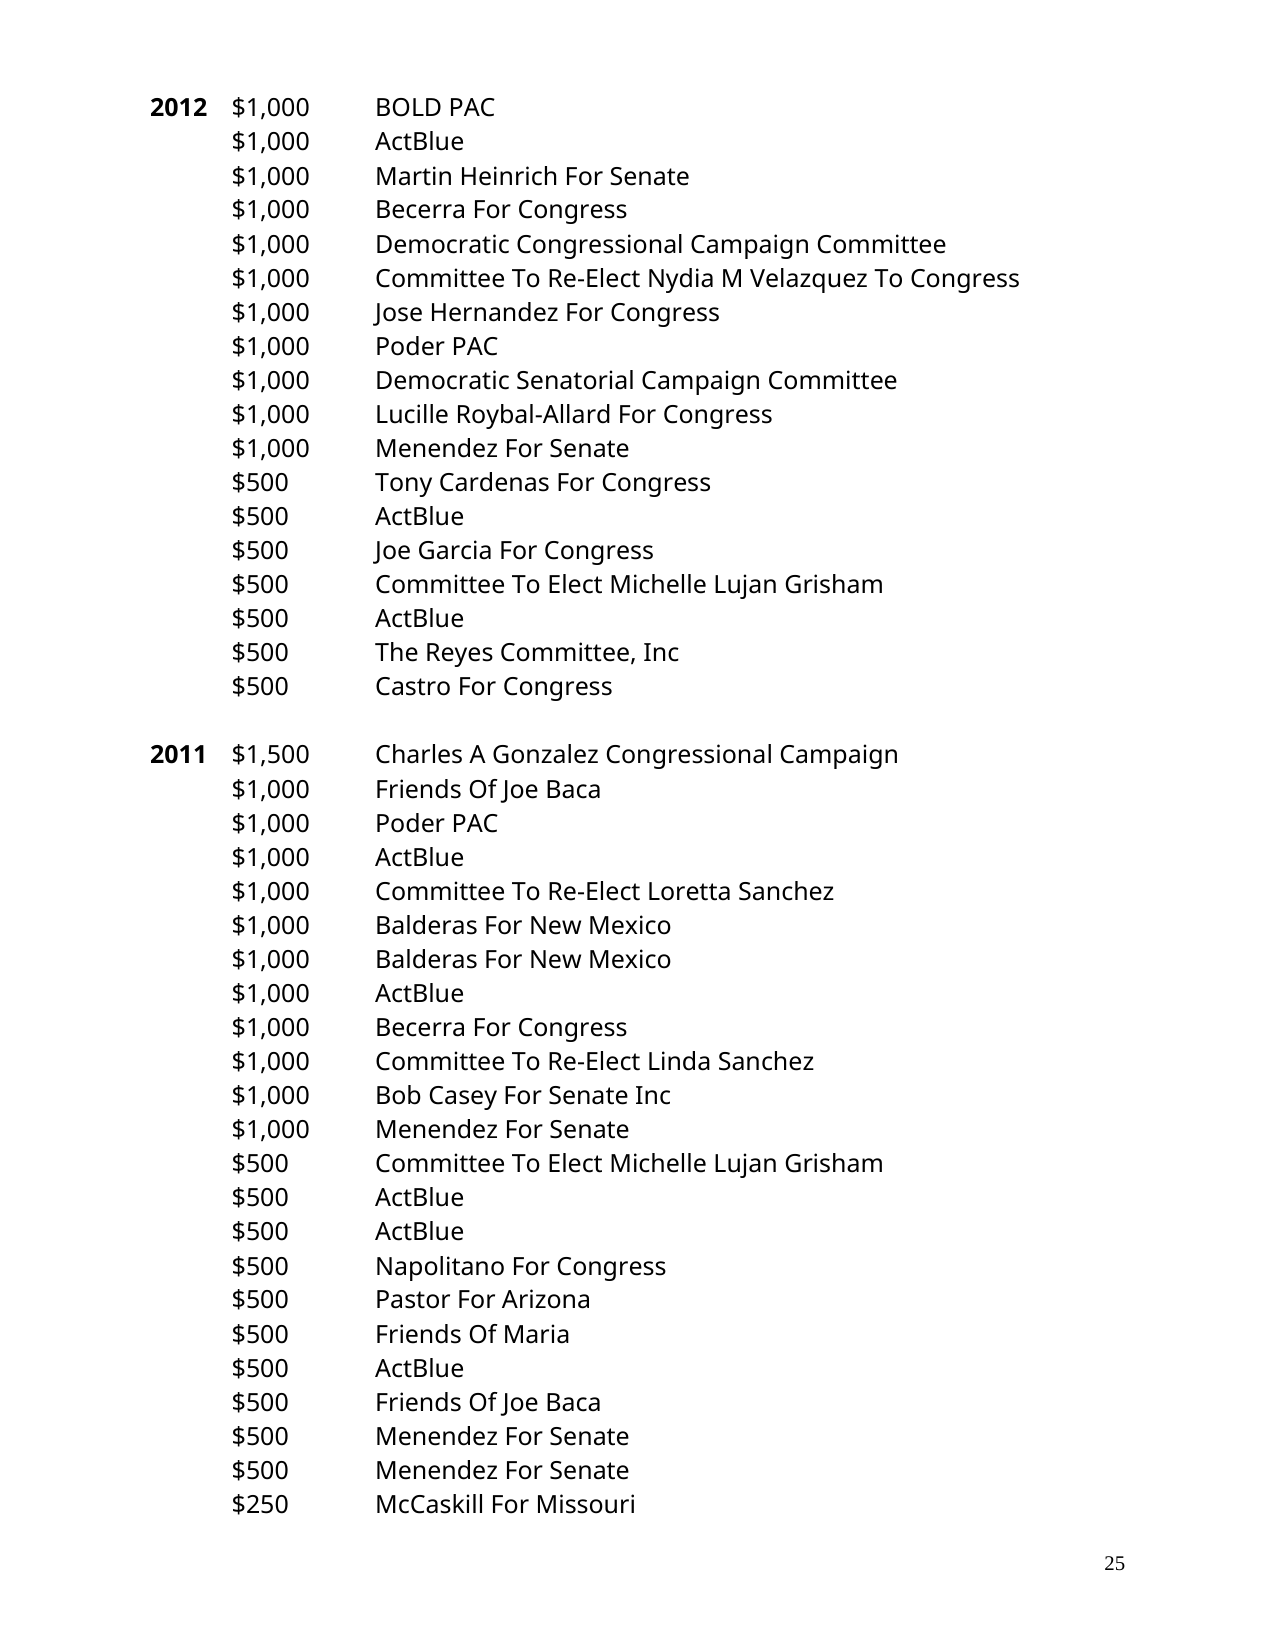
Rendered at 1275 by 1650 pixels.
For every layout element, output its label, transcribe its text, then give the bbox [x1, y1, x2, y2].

text $1,000 Balderas For New Mexico [225, 942, 1125, 976]
text $500 Menendez For Senate [225, 1452, 1125, 1487]
text $1,000 Becerra For Congress [225, 1010, 1125, 1044]
text $500 Committee To Elect Michelle Lujan Grisham [225, 1146, 1125, 1180]
text $1,000 ActBlue [225, 839, 1125, 873]
text $1,000 Menendez For Senate [225, 431, 1125, 465]
text $1,000 Balderas For New Mexico [225, 907, 1125, 942]
text $1,000 Poder PAC [225, 805, 1125, 839]
text $500 The Reyes Committee, Inc [225, 635, 1125, 669]
text $1,000 Friends Of Joe Baca [225, 771, 1125, 805]
text $500 Joe Garcia For Congress [225, 533, 1125, 567]
text $1,000 Committee To Re-Elect Linda Sanchez [225, 1044, 1125, 1078]
text 2011 $1,500 Charles A Gonzalez Congressional Campaign [150, 737, 1125, 771]
text $500 ActBlue [225, 499, 1125, 533]
text $500 ActBlue [225, 1214, 1125, 1248]
text $1,000 ActBlue [225, 124, 1125, 158]
text $1,000 Poder PAC [225, 328, 1125, 362]
text $500 Tony Cardenas For Congress [225, 465, 1125, 499]
text $500 Menendez For Senate [225, 1418, 1125, 1452]
text $500 Committee To Elect Michelle Lujan Grisham [225, 567, 1125, 601]
text $1,000 Martin Heinrich For Senate [225, 158, 1125, 192]
text 2012 $1,000 BOLD PAC [150, 90, 1125, 124]
text $500 ActBlue [225, 1350, 1125, 1384]
text $1,000 Committee To Re-Elect Nydia M Velazquez To Congress [225, 260, 1125, 294]
text $1,000 Lucille Roybal-Allard For Congress [225, 397, 1125, 431]
text $1,000 Bob Casey For Senate Inc [225, 1078, 1125, 1112]
text $500 Castro For Congress [225, 669, 1125, 703]
text $1,000 Becerra For Congress [225, 192, 1125, 226]
text $500 Friends Of Maria [225, 1316, 1125, 1350]
text $1,000 Jose Hernandez For Congress [225, 294, 1125, 328]
text $500 Napolitano For Congress [225, 1248, 1125, 1282]
text $1,000 Democratic Senatorial Campaign Committee [225, 362, 1125, 397]
text $1,000 Committee To Re-Elect Loretta Sanchez [225, 873, 1125, 907]
text $1,000 Democratic Congressional Campaign Committee [225, 226, 1125, 260]
text $500 ActBlue [225, 1180, 1125, 1214]
text $500 ActBlue [225, 601, 1125, 635]
text $500 Pastor For Arizona [225, 1282, 1125, 1316]
text $1,000 Menendez For Senate [225, 1112, 1125, 1146]
text $500 Friends Of Joe Baca [225, 1384, 1125, 1418]
text $250 McCaskill For Missouri [225, 1487, 1125, 1521]
text $1,000 ActBlue [225, 976, 1125, 1010]
